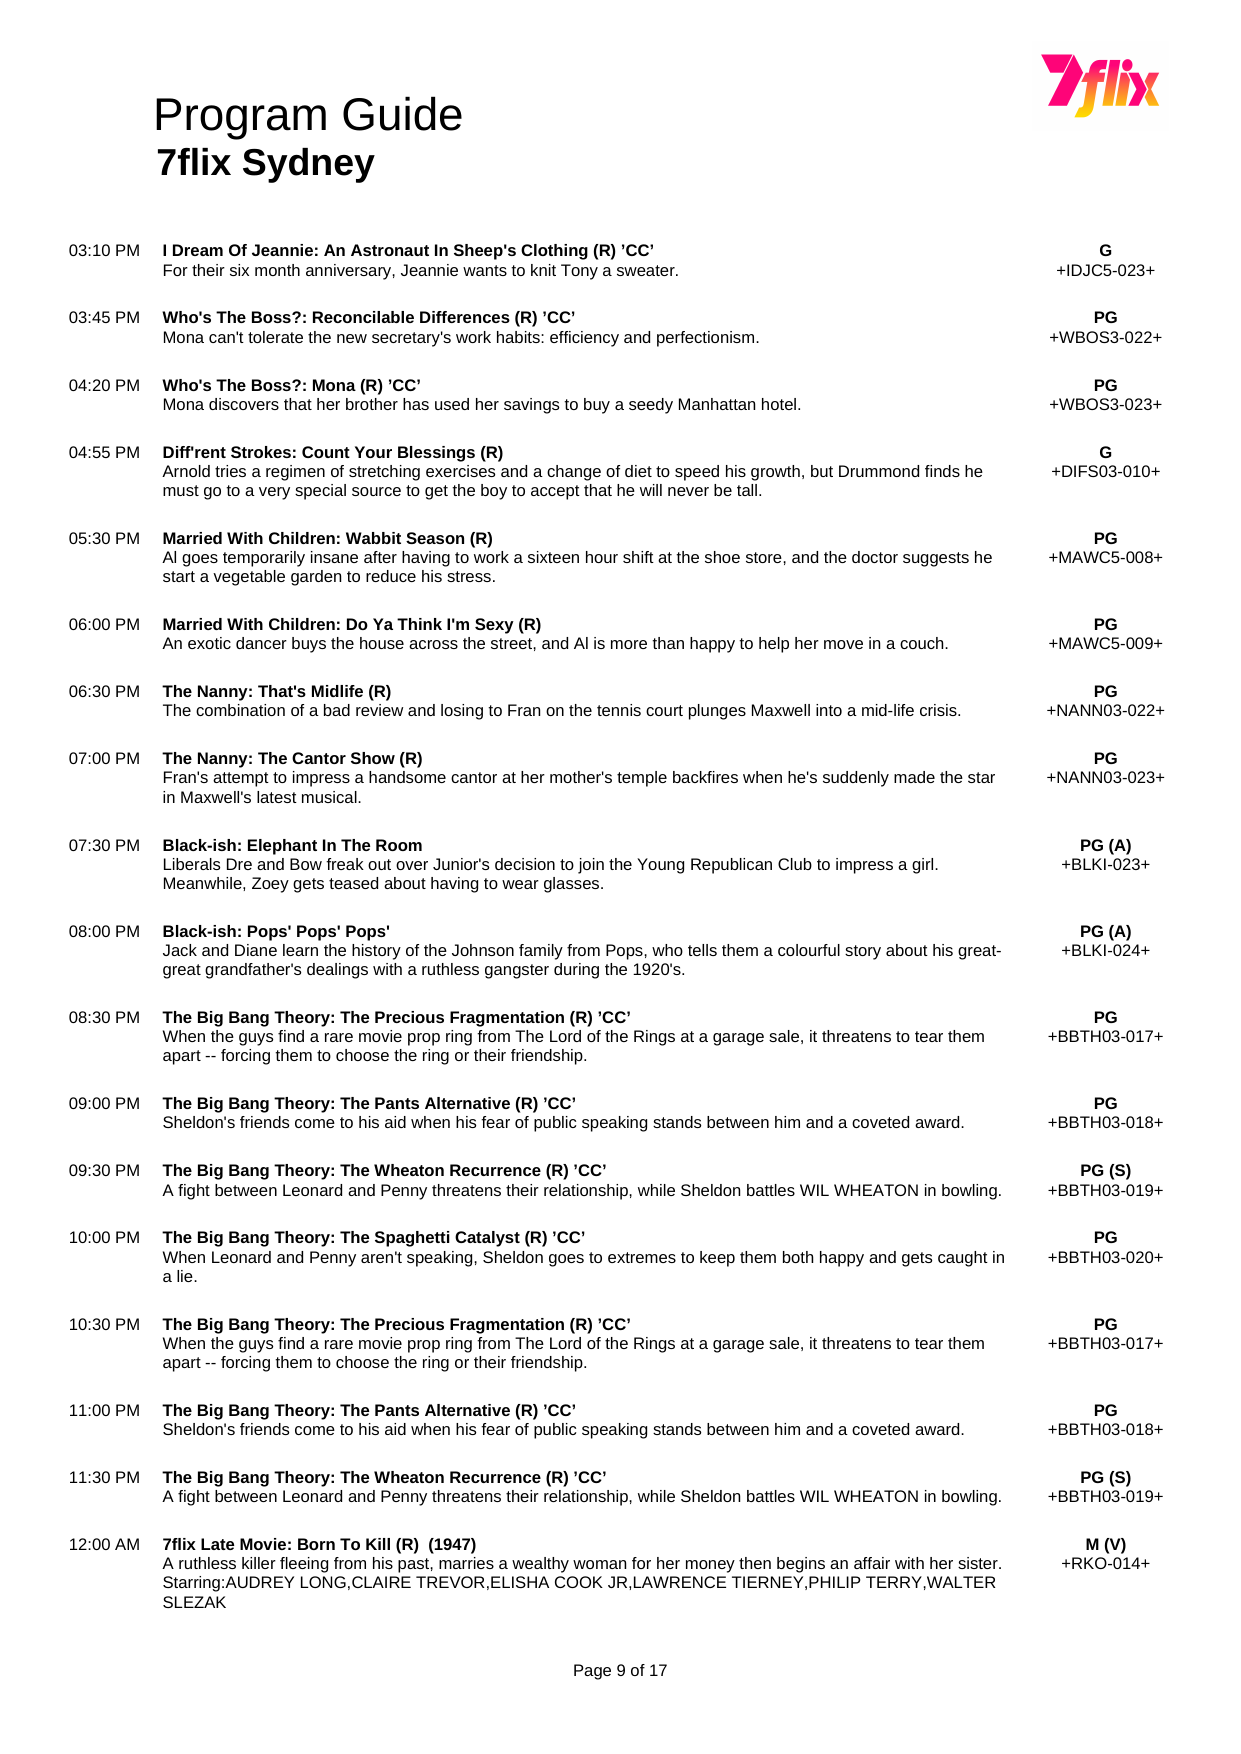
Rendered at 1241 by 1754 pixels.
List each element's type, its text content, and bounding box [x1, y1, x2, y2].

table_header 07:30 PM [51, 835, 151, 893]
table_header 05:30 PM [51, 529, 151, 586]
table_header Diff'rent Strokes: Count Your Blessings (R) Arnold tries a regimen of stretching exercises and a change of diet to speed his growth, but Drummond finds he must go to a very special source to get the boy to accept that he will never be tall. [151, 443, 1022, 500]
table_header 03:45 PM [51, 308, 151, 347]
table_header 11:00 PM [51, 1401, 151, 1439]
table_header PG +BBTH03-017+ [1022, 1008, 1189, 1065]
table_header The Nanny: The Cantor Show (R) Fran's attempt to impress a handsome cantor at her mother's temple backfires when he's suddenly made the star in Maxwell's latest musical. [151, 749, 1022, 807]
table_header PG (S) +BBTH03-019+ [1022, 1161, 1189, 1199]
table_header Black-ish: Elephant In The Room Liberals Dre and Bow freak out over Junior's decision to join the Young Republican Club to impress a girl. Meanwhile, Zoey gets teased about having to wear glasses. [151, 835, 1022, 893]
table_header 08:00 PM [51, 922, 151, 979]
table_header M (V) +RKO-014+ [1022, 1535, 1189, 1612]
table_header 06:00 PM [51, 615, 151, 653]
table_header 06:30 PM [51, 682, 151, 720]
table_header The Big Bang Theory: The Wheaton Recurrence (R) ’CC’ A fight between Leonard and Penny threatens their relationship, while Sheldon battles WIL WHEATON in bowling. [151, 1468, 1022, 1506]
table_header PG +WBOS3-023+ [1022, 375, 1189, 414]
table_header The Nanny: That's Midlife (R) The combination of a bad review and losing to Fran on the tennis court plunges Maxwell into a mid-life crisis. [151, 682, 1022, 720]
table_header 7flix Late Movie: Born To Kill (R) (1947) A ruthless killer fleeing from his past, marries a wealthy woman for her money then begins an affair with her sister. Starring:AUDREY LONG,CLAIRE TREVOR,ELISHA COOK JR,LAWRENCE TIERNEY,PHILIP TERRY,WALTER SLEZAK [151, 1535, 1022, 1612]
table_header Black-ish: Pops' Pops' Pops' Jack and Diane learn the history of the Johnson family from Pops, who tells them a colourful story about his great-great grandfather's dealings with a ruthless gangster during the 1920's. [151, 922, 1022, 979]
table_header PG (S) +BBTH03-019+ [1022, 1468, 1189, 1506]
table_header 10:00 PM [51, 1228, 151, 1286]
table_header The Big Bang Theory: The Spaghetti Catalyst (R) ’CC’ When Leonard and Penny aren't speaking, Sheldon goes to extremes to keep them both happy and gets caught in a lie. [151, 1228, 1022, 1286]
table_header Who's The Boss?: Mona (R) ’CC’ Mona discovers that her brother has used her savings to buy a seedy Manhattan hotel. [151, 375, 1022, 414]
table_header G +DIFS03-010+ [1022, 443, 1189, 500]
table_header PG +BBTH03-017+ [1022, 1315, 1189, 1372]
table_header The Big Bang Theory: The Precious Fragmentation (R) ’CC’ When the guys find a rare movie prop ring from The Lord of the Rings at a garage sale, it threatens to tear them apart -- forcing them to choose the ring or their friendship. [151, 1315, 1022, 1372]
table_header G +IDJC5-023+ [1022, 241, 1189, 279]
table_header 09:30 PM [51, 1161, 151, 1199]
table_header The Big Bang Theory: The Wheaton Recurrence (R) ’CC’ A fight between Leonard and Penny threatens their relationship, while Sheldon battles WIL WHEATON in bowling. [151, 1161, 1022, 1199]
table_header PG +NANN03-022+ [1022, 682, 1189, 720]
table_header 04:20 PM [51, 375, 151, 414]
table_header PG +BBTH03-020+ [1022, 1228, 1189, 1286]
table_header 03:10 PM [51, 241, 151, 279]
table_header 10:30 PM [51, 1315, 151, 1372]
table_header I Dream Of Jeannie: An Astronaut In Sheep's Clothing (R) ’CC’ For their six month anniversary, Jeannie wants to knit Tony a sweater. [151, 241, 1022, 279]
table_header PG (A) +BLKI-024+ [1022, 922, 1189, 979]
table_header PG +WBOS3-022+ [1022, 308, 1189, 347]
table_header PG +MAWC5-008+ [1022, 529, 1189, 586]
table_header Married With Children: Wabbit Season (R) Al goes temporarily insane after having to work a sixteen hour shift at the shoe store, and the doctor suggests he start a vegetable garden to reduce his stress. [151, 529, 1022, 586]
table_header The Big Bang Theory: The Pants Alternative (R) ’CC’ Sheldon's friends come to his aid when his fear of public speaking stands between him and a coveted award. [151, 1094, 1022, 1132]
table_header 12:00 AM [51, 1535, 151, 1612]
table_header The Big Bang Theory: The Pants Alternative (R) ’CC’ Sheldon's friends come to his aid when his fear of public speaking stands between him and a coveted award. [151, 1401, 1022, 1439]
table_header 08:30 PM [51, 1008, 151, 1065]
table_header PG (A) +BLKI-023+ [1022, 835, 1189, 893]
table_header PG +NANN03-023+ [1022, 749, 1189, 807]
table_header Who's The Boss?: Reconcilable Differences (R) ’CC’ Mona can't tolerate the new secretary's work habits: efficiency and perfectionism. [151, 308, 1022, 347]
table_header 04:55 PM [51, 443, 151, 500]
table_header 11:30 PM [51, 1468, 151, 1506]
table_header 09:00 PM [51, 1094, 151, 1132]
table_header PG +BBTH03-018+ [1022, 1401, 1189, 1439]
table_header PG +BBTH03-018+ [1022, 1094, 1189, 1132]
table_header PG +MAWC5-009+ [1022, 615, 1189, 653]
table_header Married With Children: Do Ya Think I'm Sexy (R) An exotic dancer buys the house across the street, and Al is more than happy to help her move in a couch. [151, 615, 1022, 653]
picture [1031, 41, 1170, 131]
table_header 07:00 PM [51, 749, 151, 807]
table_header The Big Bang Theory: The Precious Fragmentation (R) ’CC’ When the guys find a rare movie prop ring from The Lord of the Rings at a garage sale, it threatens to tear them apart -- forcing them to choose the ring or their friendship. [151, 1008, 1022, 1065]
